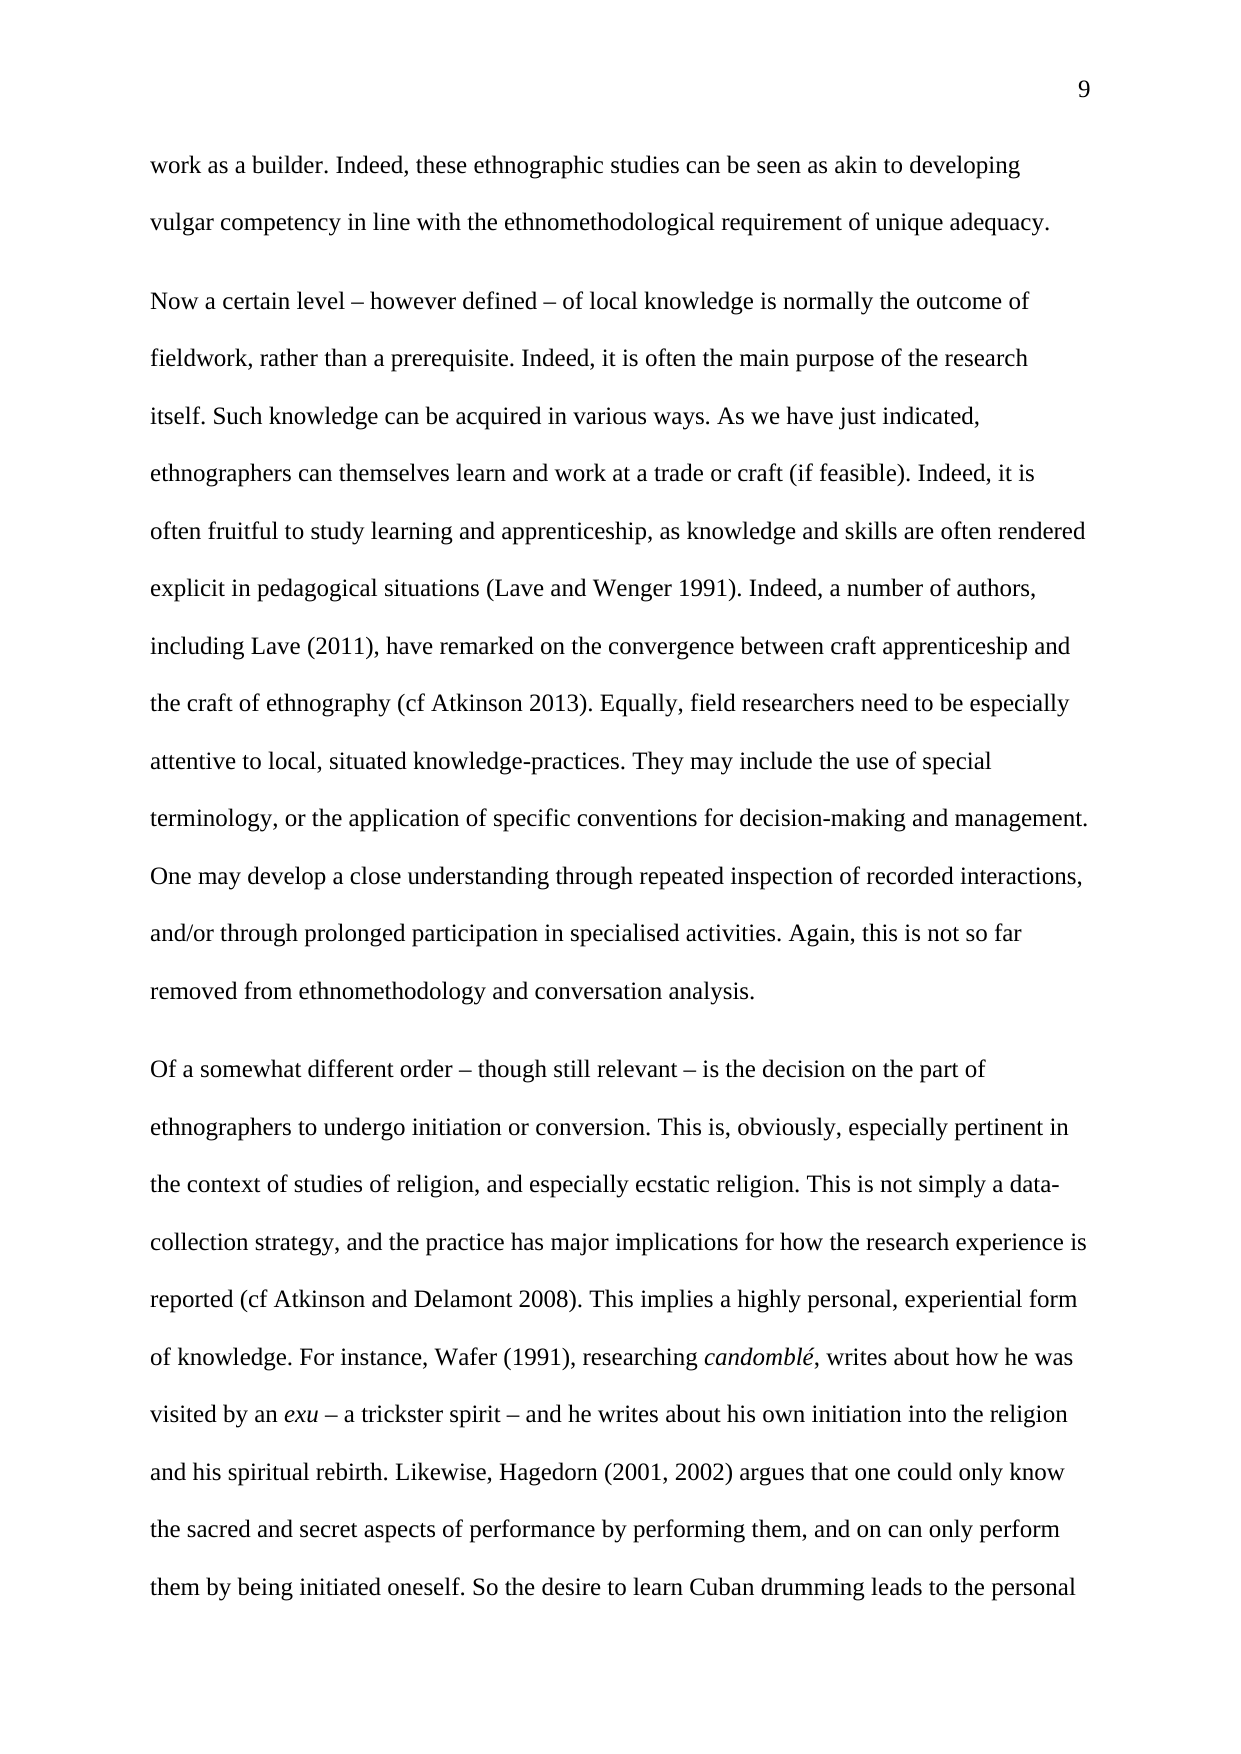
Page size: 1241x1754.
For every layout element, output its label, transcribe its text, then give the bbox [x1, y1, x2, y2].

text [150, 150, 1090, 236]
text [150, 1054, 1090, 1600]
text Now a certain level – however defined – of local knowledge is normally the outcome of fieldwork, rather than a prerequisite. Indeed, it is often the main purpose of the research itself. Such knowledge can be acquired in various ways. As we have just indicated, ethnographers can themselves learn and work at a trade or craft (if feasible). Indeed, it is often fruitful to study learning and apprenticeship, as knowledge and skills are often rendered explicit in pedagogical situations (Lave and Wenger 1991). Indeed, a number of authors, including Lave (2011), have remarked on the convergence between craft apprenticeship and the craft of ethnography (cf Atkinson 2013). Equally, field researchers need to be especially attentive to local, situated knowledge-practices. They may include the use of special terminology, or the application of specific conventions for decision-making and management. One may develop a close understanding through repeated inspection of recorded interactions, and/or through prolonged participation in specialised activities. Again, this is not so far removed from ethnomethodology and conversation analysis. [150, 286, 1090, 1004]
